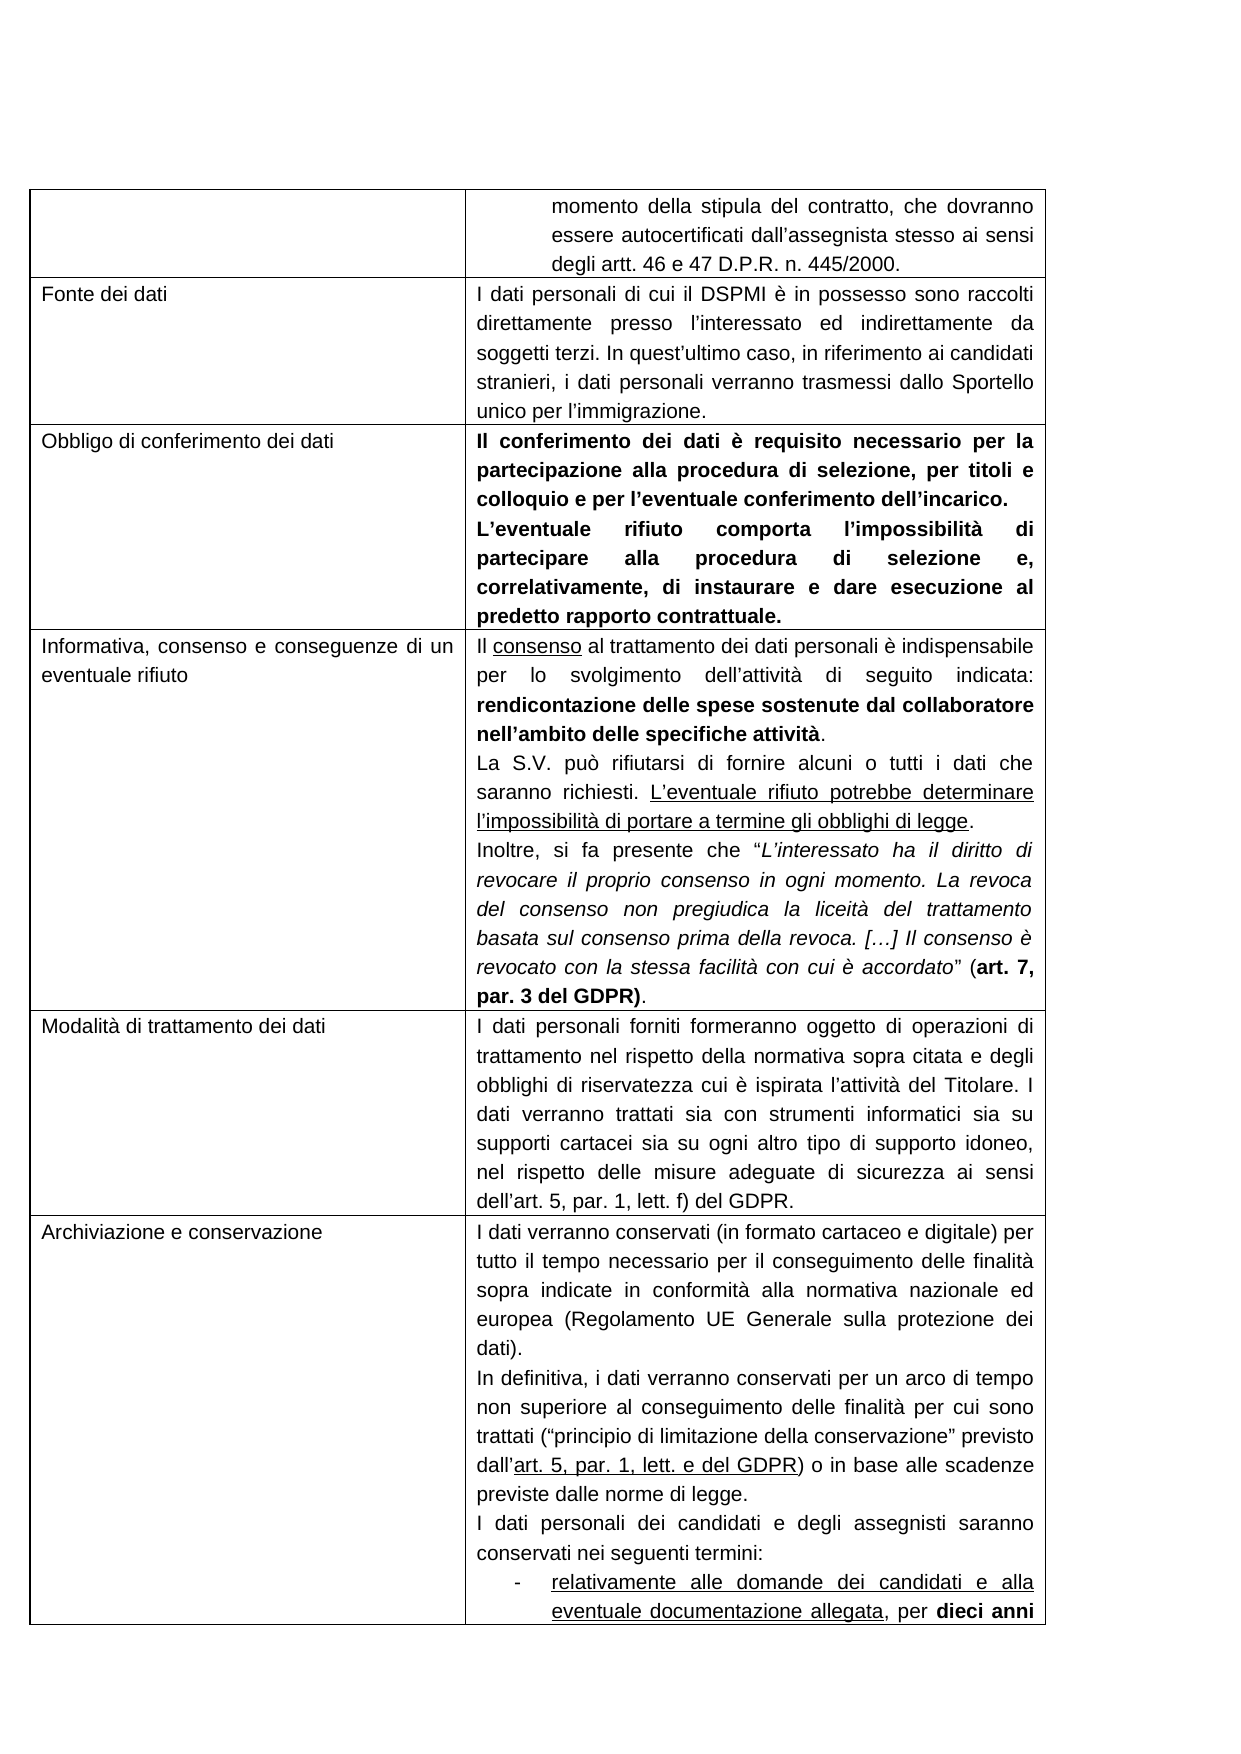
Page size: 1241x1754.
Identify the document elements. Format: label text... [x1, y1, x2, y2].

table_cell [466, 1216, 1045, 1624]
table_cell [31, 1216, 465, 1624]
table_cell I dati personali di cui il DSPMI è in possesso sono raccolti direttamente presso l’interessato ed indirettamente da soggetti terzi. In quest’ultimo caso, in riferimento ai candidati stranieri, i dati personali verranno trasmessi dallo Sportello unico per l’immigrazione. [466, 278, 1045, 424]
table_cell Obbligo di conferimento dei dati [31, 425, 465, 629]
table_cell Il conferimento dei dati è requisito necessario per la partecipazione alla procedura di selezione, per titoli e colloquio e per l’eventuale conferimento dell’incarico. L’eventuale rifiuto comporta l’impossibilità di partecipare alla procedura di selezione e, correlativamente, di instaurare e dare esecuzione al predetto rapporto contrattuale. [466, 425, 1045, 629]
table_cell Modalità di trattamento dei dati [31, 1011, 465, 1215]
table_cell I dati personali forniti formeranno oggetto di operazioni di trattamento nel rispetto della normativa sopra citata e degli obblighi di riservatezza cui è ispirata l’attività del Titolare. I dati verranno trattati sia con strumenti informatici sia su supporti cartacei sia su ogni altro tipo di supporto idoneo, nel rispetto delle misure adeguate di sicurezza ai sensi dell’art. 5, par. 1, lett. f) del GDPR. [466, 1011, 1045, 1215]
table_cell Informativa, consenso e conseguenze di un eventuale rifiuto [31, 630, 465, 1009]
table_cell Il consenso al trattamento dei dati personali è indispensabile per lo svolgimento dell’attività di seguito indicata: rendicontazione delle spese sostenute dal collaboratore nell’ambito delle specifiche attività. La S.V. può rifiutarsi di fornire alcuni o tutti i dati che saranno richiesti. L’eventuale rifiuto potrebbe determinare l’impossibilità di portare a termine gli obblighi di legge. Inoltre, si fa presente che “L’interessato ha il diritto di revocare il proprio consenso in ogni momento. La revoca del consenso non pregiudica la liceità del trattamento basata sul consenso prima della revoca. […] Il consenso è revocato con la stessa facilità con cui è accordato” (art. 7, par. 3 del GDPR). [466, 630, 1045, 1009]
table_cell Fonte dei dati [31, 278, 465, 424]
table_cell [31, 190, 465, 277]
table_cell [466, 190, 1045, 277]
